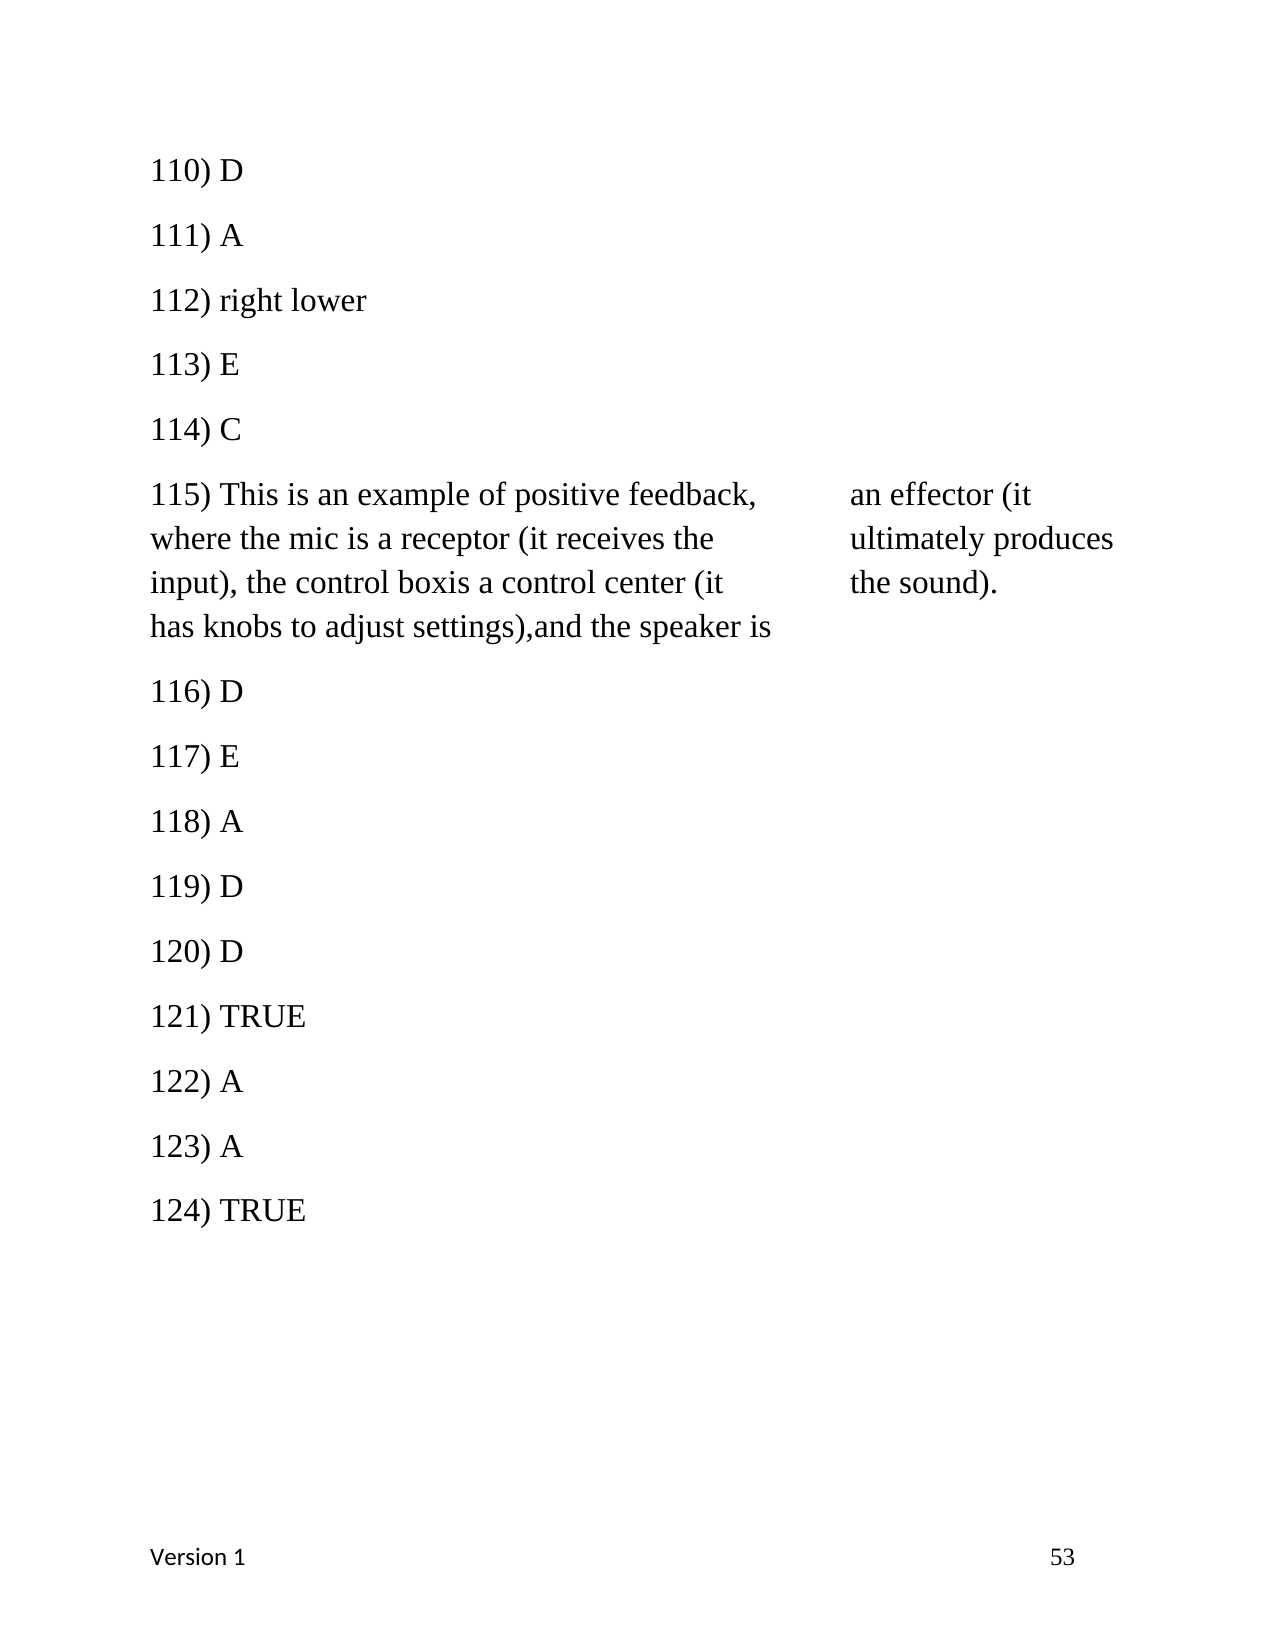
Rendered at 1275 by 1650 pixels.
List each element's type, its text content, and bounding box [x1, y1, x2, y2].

text 123) A [150, 1126, 775, 1164]
text 120) D [150, 931, 775, 969]
text 118) A [150, 801, 775, 840]
text 115) This is an example of positive feedback, where the mic is a receptor (it receives the input), the control boxis a control center (it has knobs to adjust settings),and the speaker is an effector (it ultimately produces the sound). [850, 474, 1125, 601]
text 122) A [150, 1061, 775, 1099]
text 119) D [150, 866, 775, 904]
text 116) D [150, 672, 775, 710]
text 115) This is an example of positive feedback, where the mic is a receptor (it receives the input), the control boxis a control center (it has knobs to adjust settings),and the speaker is an effector (it ultimately produces the sound). [150, 474, 775, 645]
text 111) A [150, 215, 775, 253]
text 110) D [150, 150, 775, 188]
text 121) TRUE [150, 996, 775, 1034]
text 117) E [150, 736, 775, 775]
text 124) TRUE [150, 1191, 775, 1229]
text 113) E [150, 345, 775, 383]
text 112) right lower [150, 280, 775, 318]
text 114) C [150, 409, 775, 448]
